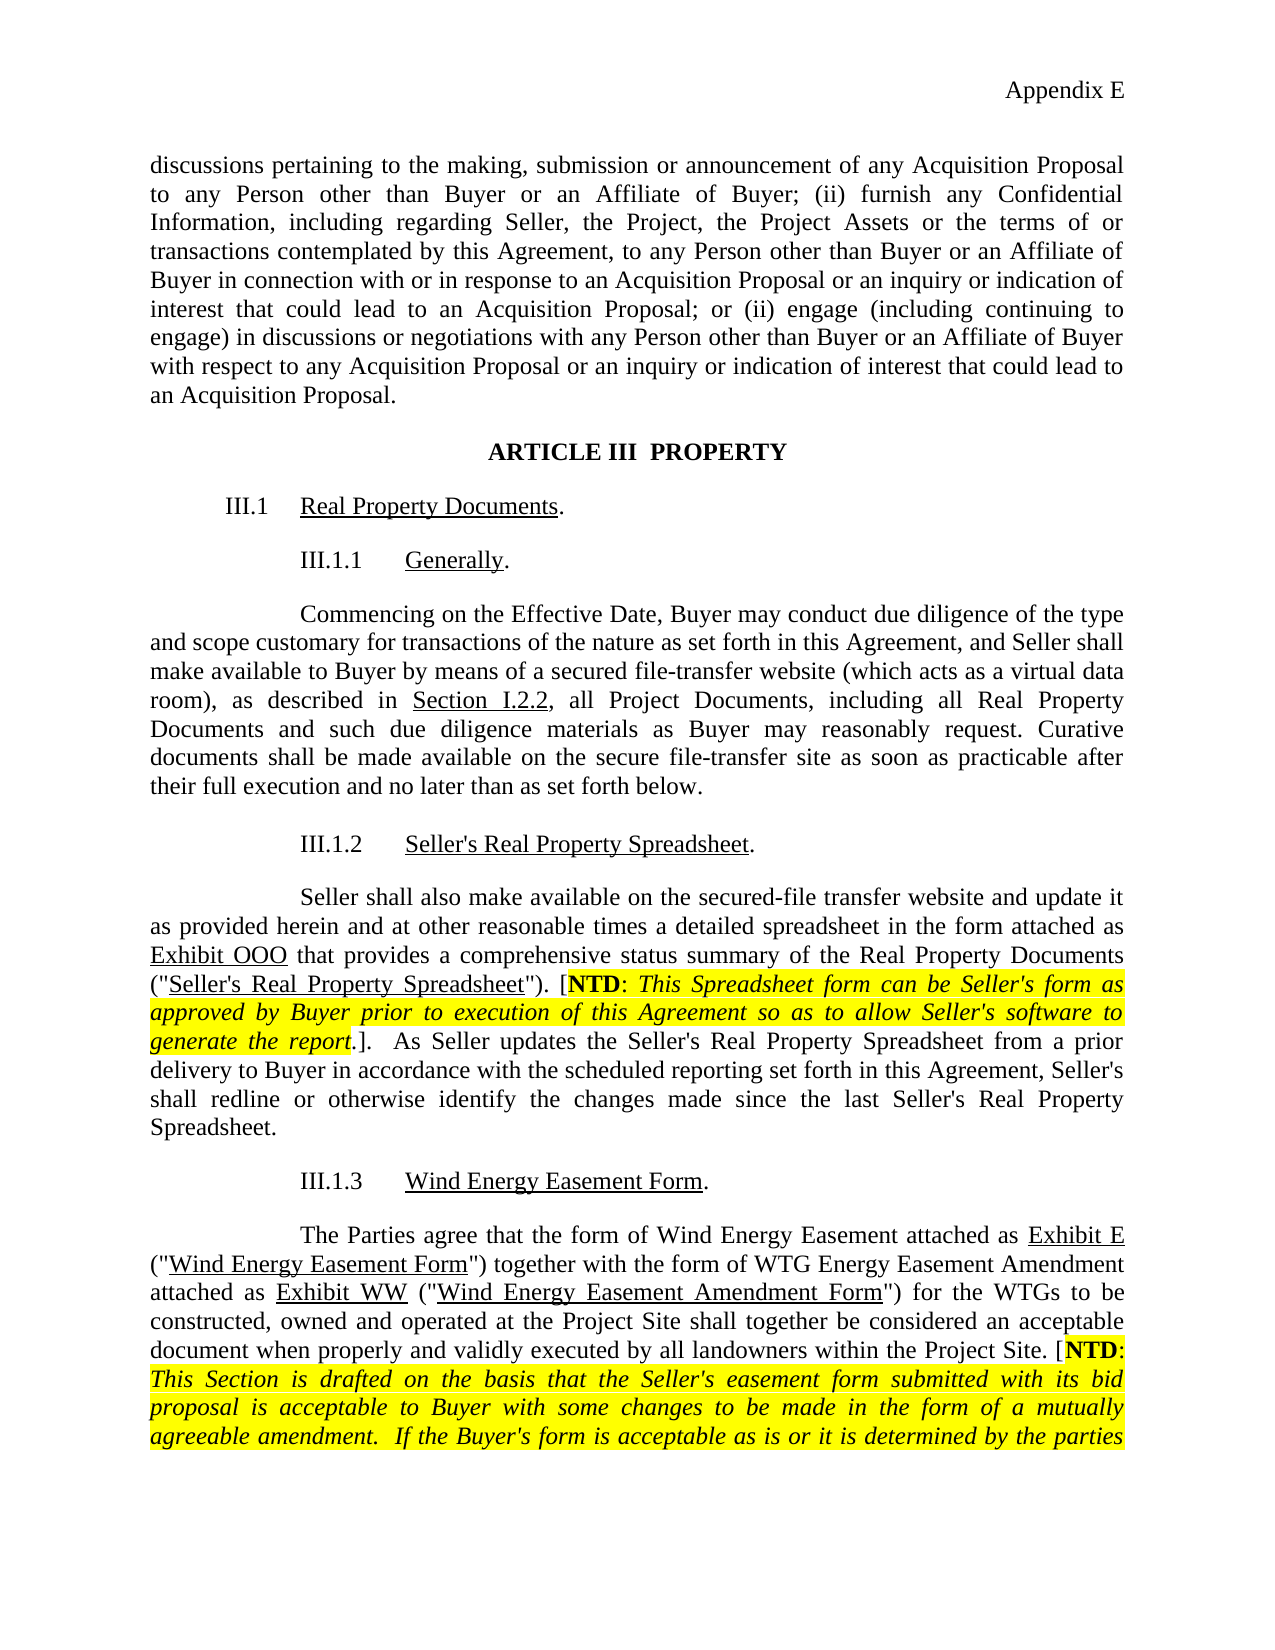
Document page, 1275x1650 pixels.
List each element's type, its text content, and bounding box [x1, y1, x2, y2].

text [150, 1220, 1125, 1364]
subtitle Generally. [225, 545, 1125, 574]
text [150, 150, 1125, 409]
subtitle PROPERTY [150, 437, 1125, 466]
subtitle Seller's Real Property Spreadsheet. [150, 829, 1125, 857]
subtitle Real Property Documents. [150, 491, 1125, 520]
text Commencing on the Effective Date, Buyer may conduct due diligence of the type and scope customary for transactions of the nature as set forth in this Agreement, and Seller shall make available to Buyer by means of a secured file-transfer website (which acts as a virtual data room), as described in Section 1.2.2, all Project Documents, including all Real Property Documents and such due diligence materials as Buyer may reasonably request. Curative documents shall be made available on the secure file-transfer site as soon as practicable after their full execution and no later than as set forth below. [150, 599, 1125, 800]
subtitle Seller shall also make available on the secured-file transfer website and update it as provided herein and at other reasonable times a detailed spreadsheet in the form attached as Exhibit OOO that provides a comprehensive status summary of the Real Property Documents ("Seller's Real Property Spreadsheet"). [NTD: This Spreadsheet form can be Seller's form as approved by Buyer prior to execution of this Agreement so as to allow Seller's software to generate the report.]. As Seller updates the Seller's Real Property Spreadsheet from a prior delivery to Buyer in accordance with the scheduled reporting set forth in this Agreement, Seller's shall redline or otherwise identify the changes made since the last Seller's Real Property Spreadsheet. [150, 882, 1125, 998]
subtitle Wind Energy Easement Form. [225, 1166, 1125, 1195]
subtitle Seller shall also make available on the secured-file transfer website and update it as provided herein and at other reasonable times a detailed spreadsheet in the form attached as Exhibit OOO that provides a comprehensive status summary of the Real Property Documents ("Seller's Real Property Spreadsheet"). [NTD: This Spreadsheet form can be Seller's form as approved by Buyer prior to execution of this Agreement so as to allow Seller's software to generate the report.]. As Seller updates the Seller's Real Property Spreadsheet from a prior delivery to Buyer in accordance with the scheduled reporting set forth in this Agreement, Seller's shall redline or otherwise identify the changes made since the last Seller's Real Property Spreadsheet. [150, 1026, 1125, 1141]
